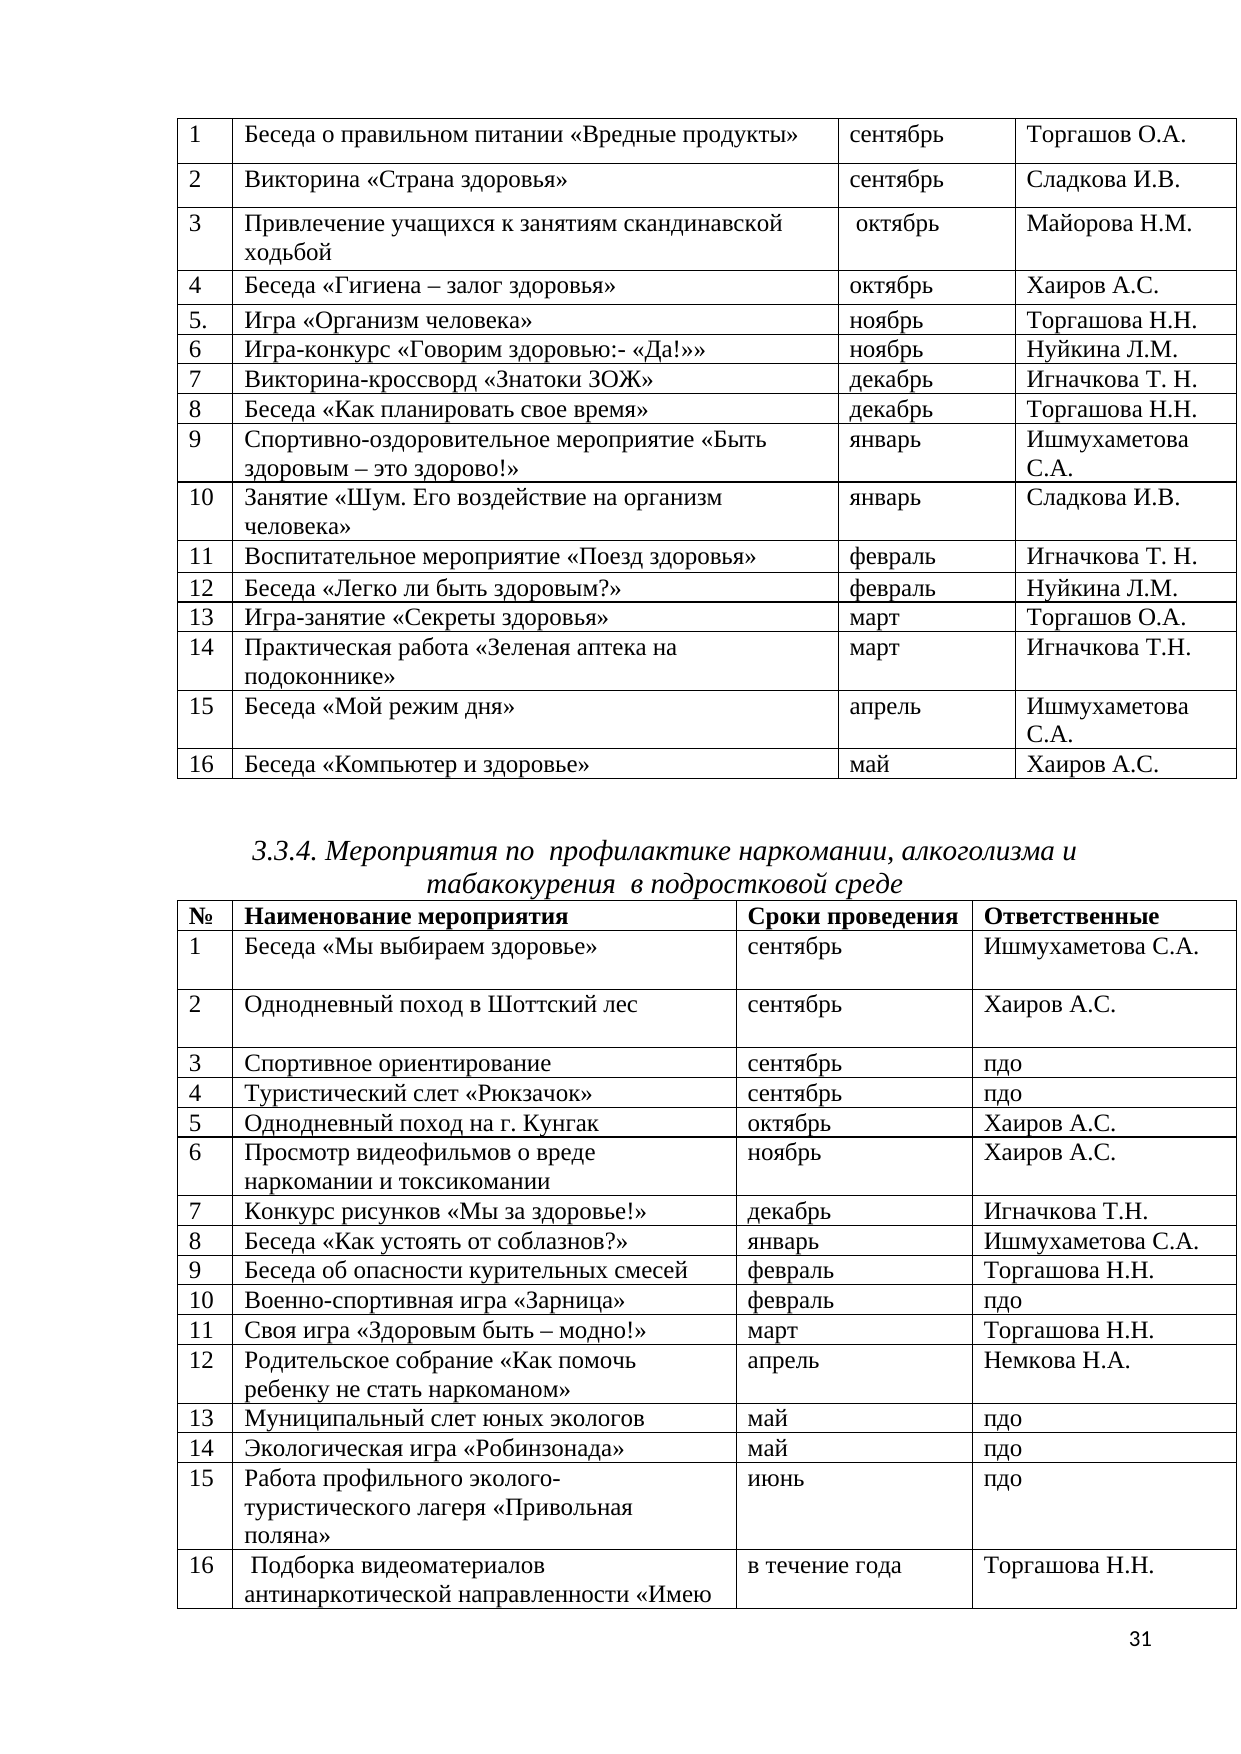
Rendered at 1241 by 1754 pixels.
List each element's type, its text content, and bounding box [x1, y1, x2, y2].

table_cell январь [839, 424, 1015, 481]
table_cell май [737, 1433, 972, 1462]
table_cell Занятие «Шум. Его воздействие на организм человека» [233, 483, 838, 540]
table_header Сроки проведения [737, 901, 972, 930]
table_cell Немкова Н.А. [973, 1345, 1236, 1402]
table_cell 2 [178, 164, 232, 207]
table_cell 11 [178, 541, 232, 572]
table_cell Беседа «Гигиена – залог здоровья» [233, 271, 838, 304]
table_cell Игра «Организм человека» [233, 305, 838, 333]
table_cell Конкурс рисунков «Мы за здоровье!» [233, 1196, 736, 1225]
table_cell Беседа «Компьютер и здоровье» [233, 749, 838, 778]
table_cell Работа профильного эколого-туристического лагеря «Привольная поляна» [233, 1463, 736, 1549]
table_cell Нуйкина Л.М. [1016, 573, 1236, 601]
table_cell Муниципальный слет юных экологов [233, 1404, 736, 1432]
table_cell Игначкова Т.Н. [973, 1196, 1236, 1225]
table_cell 4 [178, 271, 232, 304]
table_cell Сладкова И.В. [1016, 483, 1236, 540]
table_cell Беседа «Легко ли быть здоровым?» [233, 573, 838, 601]
table_cell декабрь [839, 394, 1015, 423]
table_cell пдо [973, 1433, 1236, 1462]
table_cell Хаиров А.С. [1016, 271, 1236, 304]
table_cell 3 [178, 1048, 232, 1077]
table_cell ноябрь [839, 305, 1015, 333]
table_cell март [839, 632, 1015, 690]
table_cell пдо [973, 1463, 1236, 1549]
table_cell Торгашов О.А. [1016, 603, 1236, 631]
table_cell 7 [178, 364, 232, 393]
table_cell 7 [178, 1196, 232, 1225]
text 3.3.4. Мероприятия по профилактике наркомании, алкоголизма и табакокурения в подростковой среде [177, 833, 1152, 900]
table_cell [233, 1550, 736, 1608]
table_cell Ишмухаметова С.А. [1016, 691, 1236, 748]
table_cell 16 [178, 749, 232, 778]
table_cell сентябрь [839, 164, 1015, 207]
table_cell 1 [178, 119, 232, 163]
table_cell февраль [737, 1256, 972, 1284]
table_cell Хаиров А.С. [973, 1108, 1236, 1136]
table_cell Однодневный поход на г. Кунгак [233, 1108, 736, 1136]
table_cell 9 [178, 424, 232, 481]
table_cell Игначкова Т.Н. [1016, 632, 1236, 690]
table_cell октябрь [839, 271, 1015, 304]
table_cell октябрь [839, 208, 1015, 269]
table_cell 4 [178, 1078, 232, 1107]
table_cell 5 [178, 1108, 232, 1136]
table_cell 15 [178, 1463, 232, 1549]
table_cell Беседа об опасности курительных смесей [233, 1256, 736, 1284]
table_cell Хаиров А.С. [973, 1138, 1236, 1195]
table_cell 6 [178, 1138, 232, 1195]
table_cell февраль [839, 541, 1015, 572]
table_cell Практическая работа «Зеленая аптека на подоконнике» [233, 632, 838, 690]
table_cell Торгашова Н.Н. [1016, 305, 1236, 333]
table_header Ответственные [973, 901, 1236, 930]
table_cell 11 [178, 1315, 232, 1344]
table_cell Майорова Н.М. [1016, 208, 1236, 269]
table_cell Торгашов О.А. [1016, 119, 1236, 163]
table_cell Викторина-кроссворд «Знатоки ЗОЖ» [233, 364, 838, 393]
table_cell октябрь [737, 1108, 972, 1136]
table_cell сентябрь [737, 1078, 972, 1107]
table_cell Беседа «Мой режим дня» [233, 691, 838, 748]
table_cell Спортивно-оздоровительное мероприятие «Быть здоровым – это здорово!» [233, 424, 838, 481]
table_cell пдо [973, 1048, 1236, 1077]
table_cell Ишмухаметова С.А. [1016, 424, 1236, 481]
table_cell 15 [178, 691, 232, 748]
table_cell в течение года [737, 1550, 972, 1608]
table_cell 16 [178, 1550, 232, 1608]
table_cell 5. [178, 305, 232, 333]
table_cell Хаиров А.С. [1016, 749, 1236, 778]
table_cell Беседа «Как устоять от соблазнов?» [233, 1226, 736, 1254]
table_cell Игра-занятие «Секреты здоровья» [233, 603, 838, 631]
table_cell Просмотр видеофильмов о вреде наркомании и токсикомании [233, 1138, 736, 1195]
table_cell 1 [178, 931, 232, 988]
table_cell Игначкова Т. Н. [1016, 541, 1236, 572]
table_cell Спортивное ориентирование [233, 1048, 736, 1077]
table_cell 10 [178, 483, 232, 540]
table_cell Экологическая игра «Робинзонада» [233, 1433, 736, 1462]
table_cell март [839, 603, 1015, 631]
table_cell Торгашова Н.Н. [973, 1315, 1236, 1344]
table_cell Ишмухаметова С.А. [973, 1226, 1236, 1254]
table_cell Туристический слет «Рюкзачок» [233, 1078, 736, 1107]
table_cell 8 [178, 394, 232, 423]
table_cell 13 [178, 1404, 232, 1432]
table_cell Хаиров А.С. [973, 990, 1236, 1047]
table_cell 2 [178, 990, 232, 1047]
table_cell Торгашова Н.Н. [973, 1256, 1236, 1284]
table_cell пдо [973, 1285, 1236, 1314]
table_cell февраль [737, 1285, 972, 1314]
table_cell 8 [178, 1226, 232, 1254]
table_cell Беседа о правильном питании «Вредные продукты» [233, 119, 838, 163]
table_cell ноябрь [737, 1138, 972, 1195]
table_cell Игра-конкурс «Говорим здоровью:- «Да!»» [233, 335, 838, 363]
table_cell май [839, 749, 1015, 778]
table_header Наименование мероприятия [233, 901, 736, 930]
table_cell Ишмухаметова С.А. [973, 931, 1236, 988]
table_cell 10 [178, 1285, 232, 1314]
table_cell 12 [178, 573, 232, 601]
table_cell Воспитательное мероприятие «Поезд здоровья» [233, 541, 838, 572]
table_cell декабрь [737, 1196, 972, 1225]
table_cell Торгашова Н.Н. [1016, 394, 1236, 423]
table_cell 3 [178, 208, 232, 269]
table_cell пдо [973, 1404, 1236, 1432]
table_cell 6 [178, 335, 232, 363]
table_header № [178, 901, 232, 930]
table_cell Однодневный поход в Шоттский лес [233, 990, 736, 1047]
table_cell сентябрь [839, 119, 1015, 163]
table_cell Привлечение учащихся к занятиям скандинавской ходьбой [233, 208, 838, 269]
table_cell Торгашова Н.Н. [973, 1550, 1236, 1608]
table_cell апрель [839, 691, 1015, 748]
table_cell сентябрь [737, 1048, 972, 1077]
table_cell Беседа «Как планировать свое время» [233, 394, 838, 423]
table_cell декабрь [839, 364, 1015, 393]
table_cell Игначкова Т. Н. [1016, 364, 1236, 393]
table_cell сентябрь [737, 931, 972, 988]
table_cell март [737, 1315, 972, 1344]
table_cell ноябрь [839, 335, 1015, 363]
table_cell февраль [839, 573, 1015, 601]
table_cell 14 [178, 632, 232, 690]
table_cell январь [839, 483, 1015, 540]
table_cell январь [737, 1226, 972, 1254]
table_cell 14 [178, 1433, 232, 1462]
table_cell Сладкова И.В. [1016, 164, 1236, 207]
table_cell 13 [178, 603, 232, 631]
table_cell апрель [737, 1345, 972, 1402]
table_cell Викторина «Страна здоровья» [233, 164, 838, 207]
table_cell 12 [178, 1345, 232, 1402]
table_cell пдо [973, 1078, 1236, 1107]
table_cell Военно-спортивная игра «Зарница» [233, 1285, 736, 1314]
table_cell Беседа «Мы выбираем здоровье» [233, 931, 736, 988]
table_cell июнь [737, 1463, 972, 1549]
table_cell 9 [178, 1256, 232, 1284]
table_cell Родительское собрание «Как помочь ребенку не стать наркоманом» [233, 1345, 736, 1402]
table_cell Нуйкина Л.М. [1016, 335, 1236, 363]
table_cell Своя игра «Здоровым быть – модно!» [233, 1315, 736, 1344]
table_cell май [737, 1404, 972, 1432]
table_cell сентябрь [737, 990, 972, 1047]
